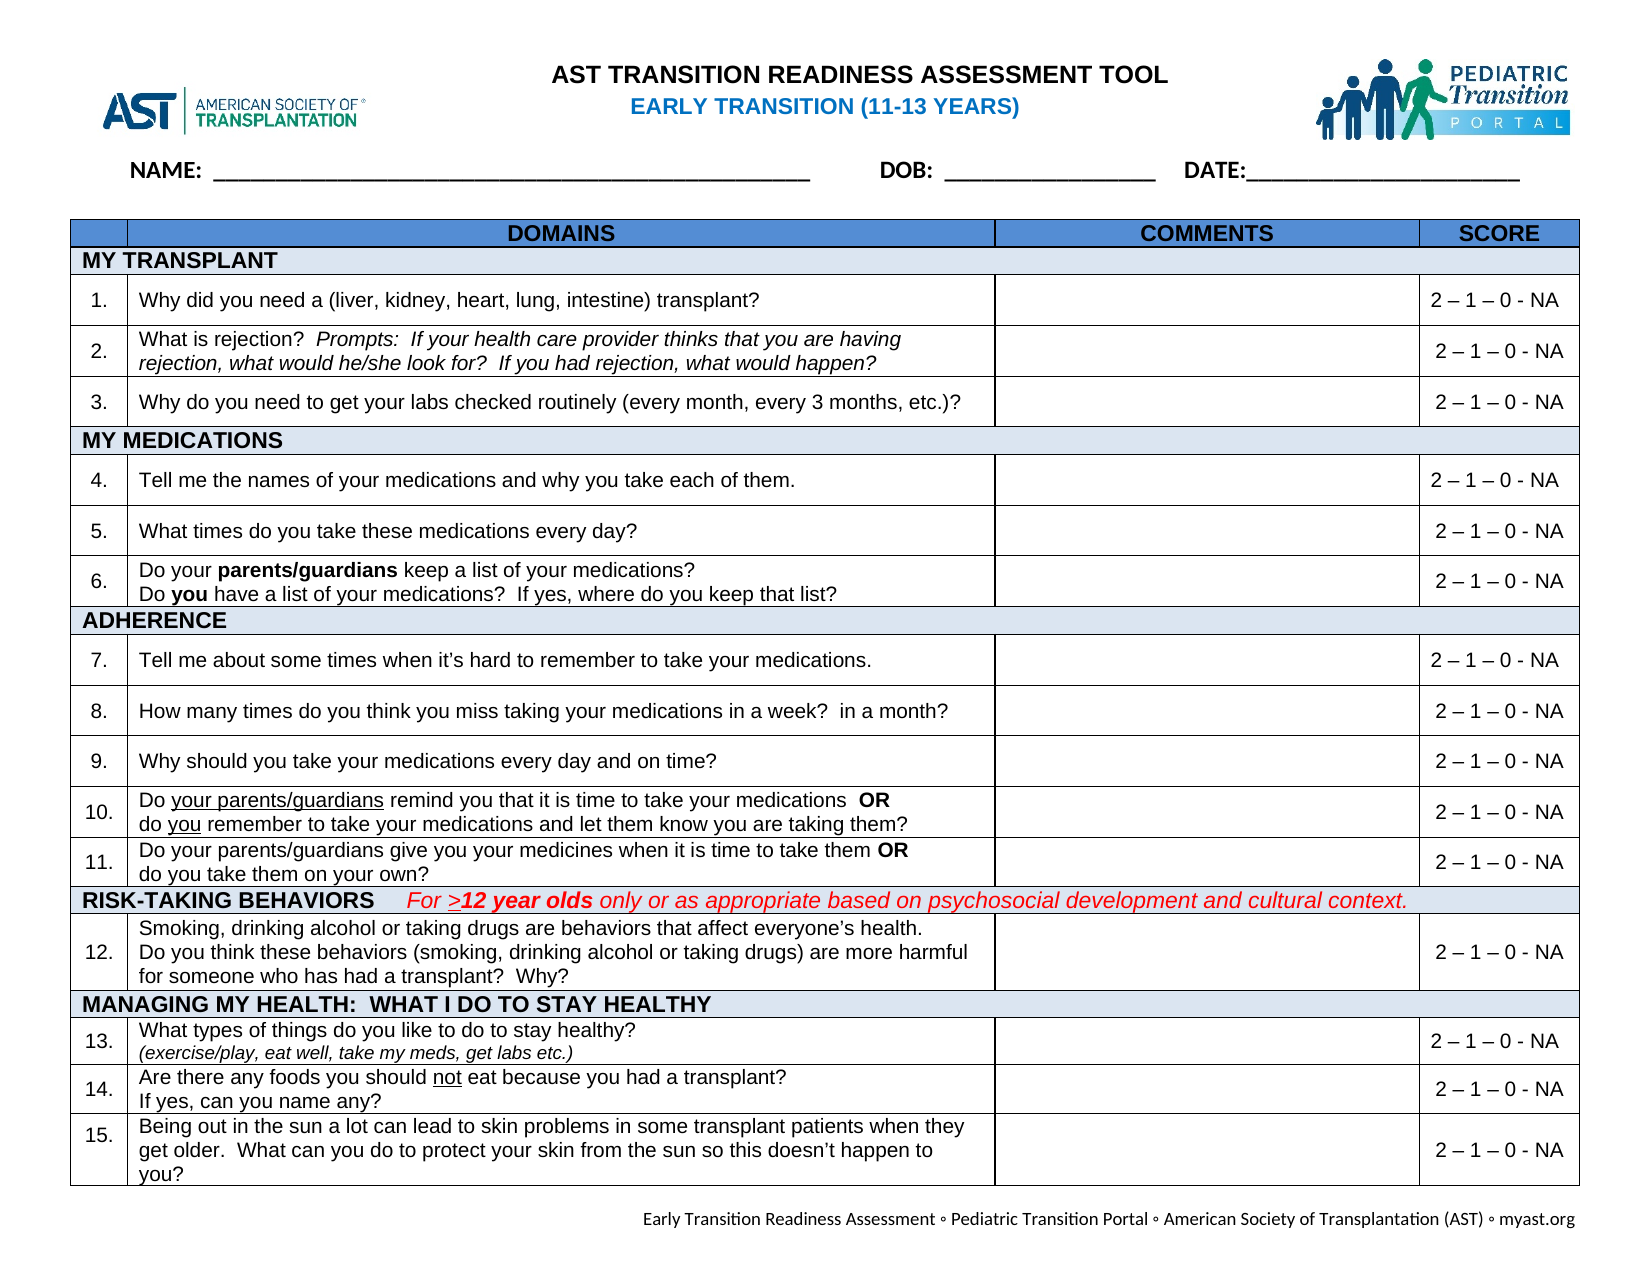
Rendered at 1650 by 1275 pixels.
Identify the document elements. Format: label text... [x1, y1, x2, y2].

table_cell 14. [71, 1065, 127, 1112]
table_header [71, 220, 127, 246]
table_cell [996, 686, 1419, 735]
table_header COMMENTS [996, 220, 1419, 246]
text EARLY TRANSITION (11-13 YEARS) [385, 93, 1316, 119]
table_cell [996, 1018, 1419, 1063]
table_cell 8. [71, 686, 127, 735]
table_cell 2 – 1 – 0 - NA [1420, 1065, 1579, 1112]
table_cell [996, 838, 1419, 886]
table_cell 6. [71, 556, 127, 606]
table_cell 10. [71, 787, 127, 837]
table_cell MY MEDICATIONS [71, 427, 1579, 454]
table_cell [996, 1065, 1419, 1112]
table_cell Do your parents/guardians give you your medicines when it is time to take them OR do you take them on your own? [128, 838, 994, 886]
picture [1316, 59, 1575, 140]
table_cell ADHERENCE [71, 607, 1579, 634]
table_cell 2 – 1 – 0 - NA [1420, 275, 1579, 325]
table_cell 11. [71, 838, 127, 886]
table_cell 2 – 1 – 0 - NA [1420, 635, 1579, 684]
table_cell 2 – 1 – 0 - NA [1420, 1018, 1579, 1063]
table_cell 12. [71, 914, 127, 989]
table_cell MY TRANSPLANT [71, 248, 1579, 274]
table_cell 5. [71, 506, 127, 555]
table_cell [996, 914, 1419, 989]
table_cell Do your parents/guardians remind you that it is time to take your medications OR do you remember to take your medications and let them know you are taking them? [128, 787, 994, 837]
table_cell [996, 506, 1419, 555]
table_cell [996, 635, 1419, 684]
table_cell 2 – 1 – 0 - NA [1420, 686, 1579, 735]
table_cell 2. [71, 326, 127, 376]
table_cell RISK-TAKING BEHAVIORS For >12 year olds only or as appropriate based on psychosocial development and cultural context. [71, 887, 1579, 913]
table_cell 15. [71, 1114, 127, 1185]
table_cell Are there any foods you should not eat because you had a transplant? If yes, can you name any? [128, 1065, 994, 1112]
table_cell 2 – 1 – 0 - NA [1420, 326, 1579, 376]
table_cell 4. [71, 455, 127, 504]
table_cell [996, 787, 1419, 837]
table_cell [996, 556, 1419, 606]
table_cell Being out in the sun a lot can lead to skin problems in some transplant patients when they get older. What can you do to protect your skin from the sun so this doesn’t happen to you? [128, 1114, 994, 1185]
table_cell 3. [71, 377, 127, 426]
table_cell [996, 275, 1419, 325]
table_cell Why should you take your medications every day and on time? [128, 736, 994, 786]
table_cell 1. [71, 275, 127, 325]
table_header SCORE [1420, 220, 1579, 246]
table_cell 7. [71, 635, 127, 684]
table_cell Tell me the names of your medications and why you take each of them. [128, 455, 994, 504]
text AST TRANSITION READINESS ASSESSMENT TOOL [385, 60, 1316, 89]
table_cell 13. [71, 1018, 127, 1063]
table_cell [996, 455, 1419, 504]
table_cell What times do you take these medications every day? [128, 506, 994, 555]
table_cell MANAGING MY HEALTH: WHAT I DO TO STAY HEALTHY [71, 991, 1579, 1017]
table_cell 2 – 1 – 0 - NA [1420, 1114, 1579, 1185]
table_cell 2 – 1 – 0 - NA [1420, 914, 1579, 989]
table_cell 2 – 1 – 0 - NA [1420, 838, 1579, 886]
table_cell 2 – 1 – 0 - NA [1420, 787, 1579, 837]
picture [75, 59, 385, 162]
table_cell [996, 326, 1419, 376]
table_cell 2 – 1 – 0 - NA [1420, 455, 1579, 504]
table_cell Do your parents/guardians keep a list of your medications? Do you have a list of your medications? If yes, where do you keep that list? [128, 556, 994, 606]
table_cell [996, 377, 1419, 426]
text NAME: ________________________________________________ DOB: _________________ DATE:______________________ [75, 154, 1575, 184]
table_cell 2 – 1 – 0 - NA [1420, 377, 1579, 426]
table_cell 2 – 1 – 0 - NA [1420, 736, 1579, 786]
table_cell [996, 736, 1419, 786]
table_cell What is rejection? Prompts: If your health care provider thinks that you are having rejection, what would he/she look for? If you had rejection, what would happen? [128, 326, 994, 376]
table_cell Smoking, drinking alcohol or taking drugs are behaviors that affect everyone’s health. Do you think these behaviors (smoking, drinking alcohol or taking drugs) are more harmful for someone who has had a transplant? Why? [128, 914, 994, 989]
table_cell 9. [71, 736, 127, 786]
table_cell 2 – 1 – 0 - NA [1420, 556, 1579, 606]
table_cell How many times do you think you miss taking your medications in a week? in a month? [128, 686, 994, 735]
table_cell Why do you need to get your labs checked routinely (every month, every 3 months, etc.)? [128, 377, 994, 426]
table_cell 2 – 1 – 0 - NA [1420, 506, 1579, 555]
table_header DOMAINS [128, 220, 994, 246]
table_cell What types of things do you like to do to stay healthy? (exercise/play, eat well, take my meds, get labs etc.) [128, 1018, 994, 1063]
table_cell Why did you need a (liver, kidney, heart, lung, intestine) transplant? [128, 275, 994, 325]
table_cell Tell me about some times when it’s hard to remember to take your medications. [128, 635, 994, 684]
table_cell [996, 1114, 1419, 1185]
